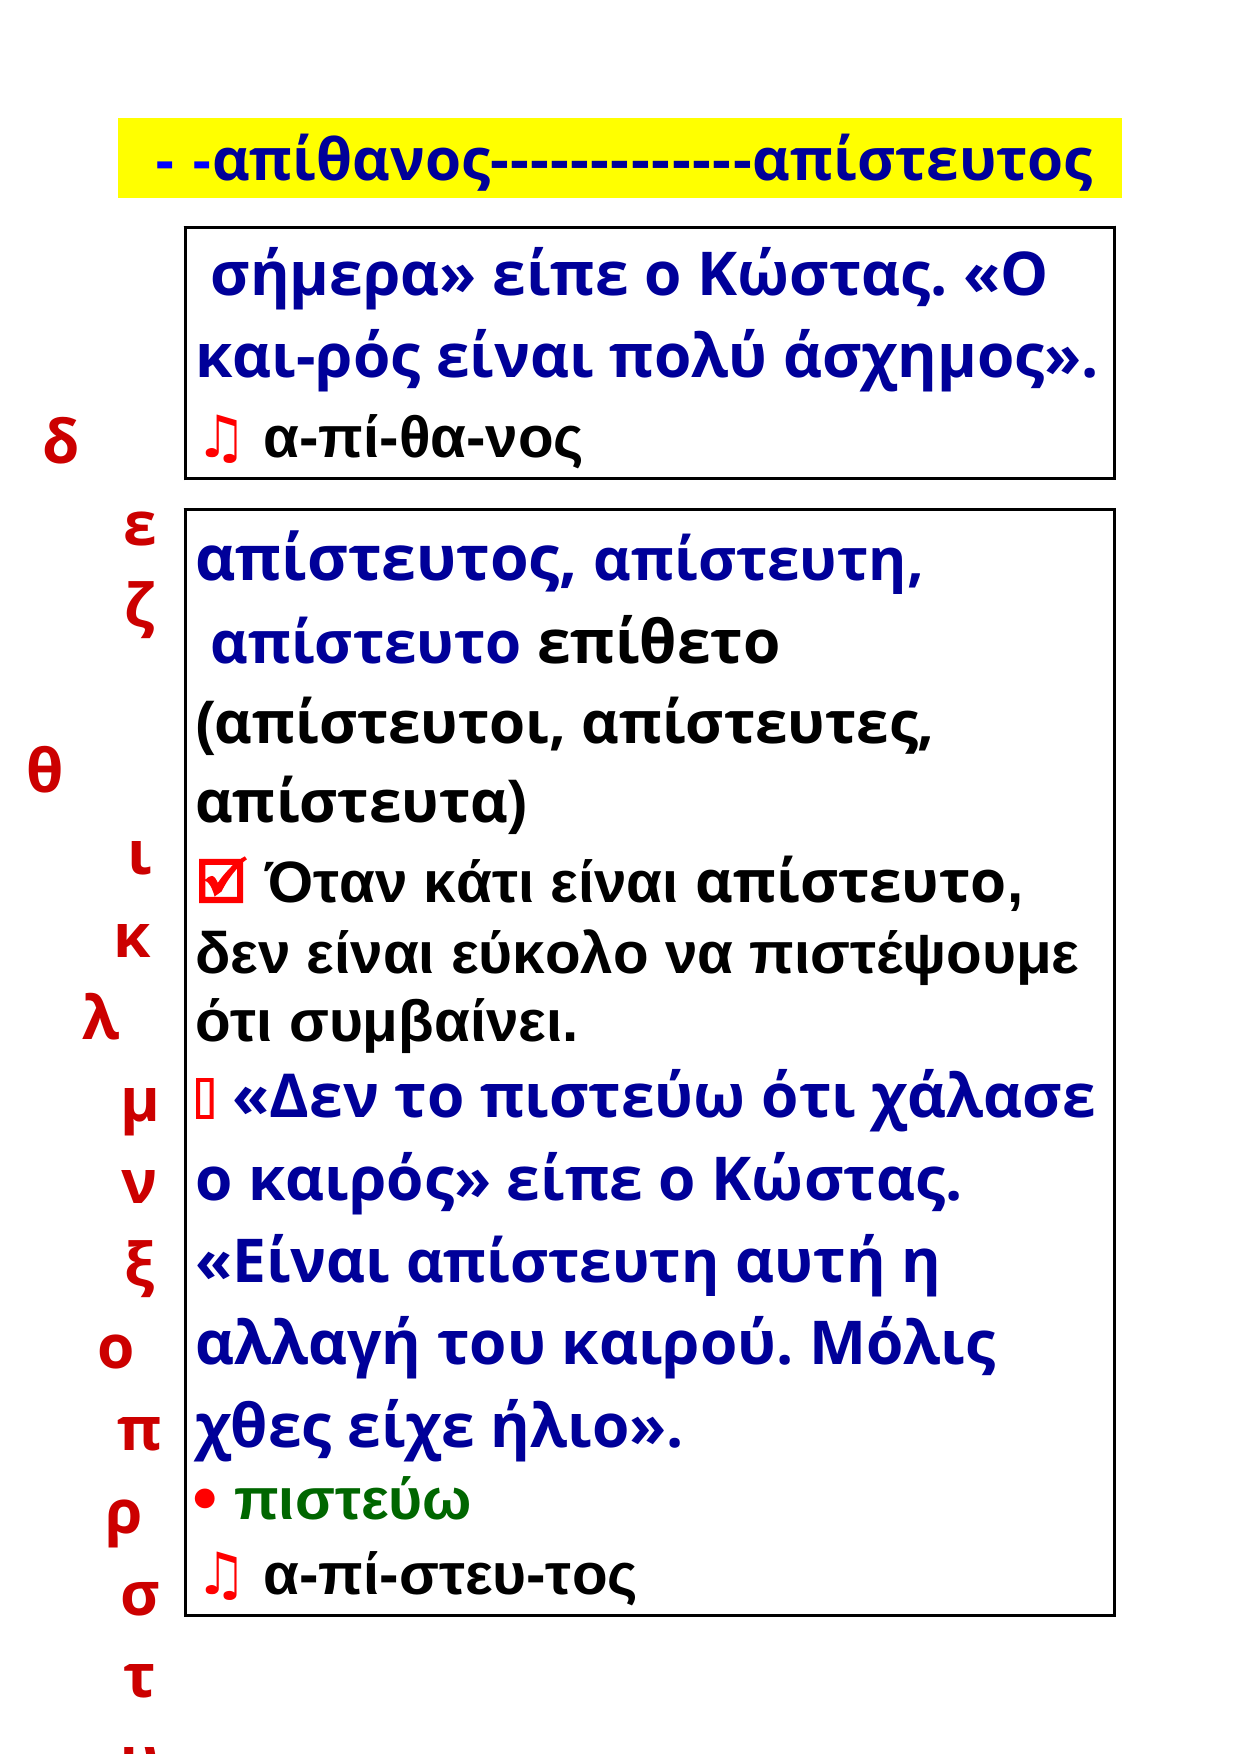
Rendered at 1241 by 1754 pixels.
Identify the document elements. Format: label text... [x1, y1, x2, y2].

text ♫ α-πί-στευ-τος [187, 1527, 1113, 1614]
text απίστευτο επίθετο (απίστευτοι, απίστευτες, απίστευτα) [187, 593, 1113, 834]
text πιστεύω [187, 1459, 1113, 1527]
text ♫ α-πί-θα-νος [187, 390, 1113, 477]
text απίστευτος, απίστευτη, [187, 511, 1113, 593]
text «Δεν το πιστεύω ότι χάλασε ο καιρός» είπε ο Κώστας. «Είναι απίστευτη αυτή η αλλαγή του καιρού. Μόλις χθες είχε ήλιο». [187, 1048, 1113, 1459]
text σήμερα» είπε ο Κώστας. «Ο και-ρός είναι πολύ άσχημος». [187, 229, 1113, 390]
text απίθανος απίστευτος [118, 118, 1122, 198]
text Όταν κάτι είναι απίστευτο, δεν είναι εύκολο να πιστέψουμε ότι συμβαίνει. [187, 834, 1113, 1048]
